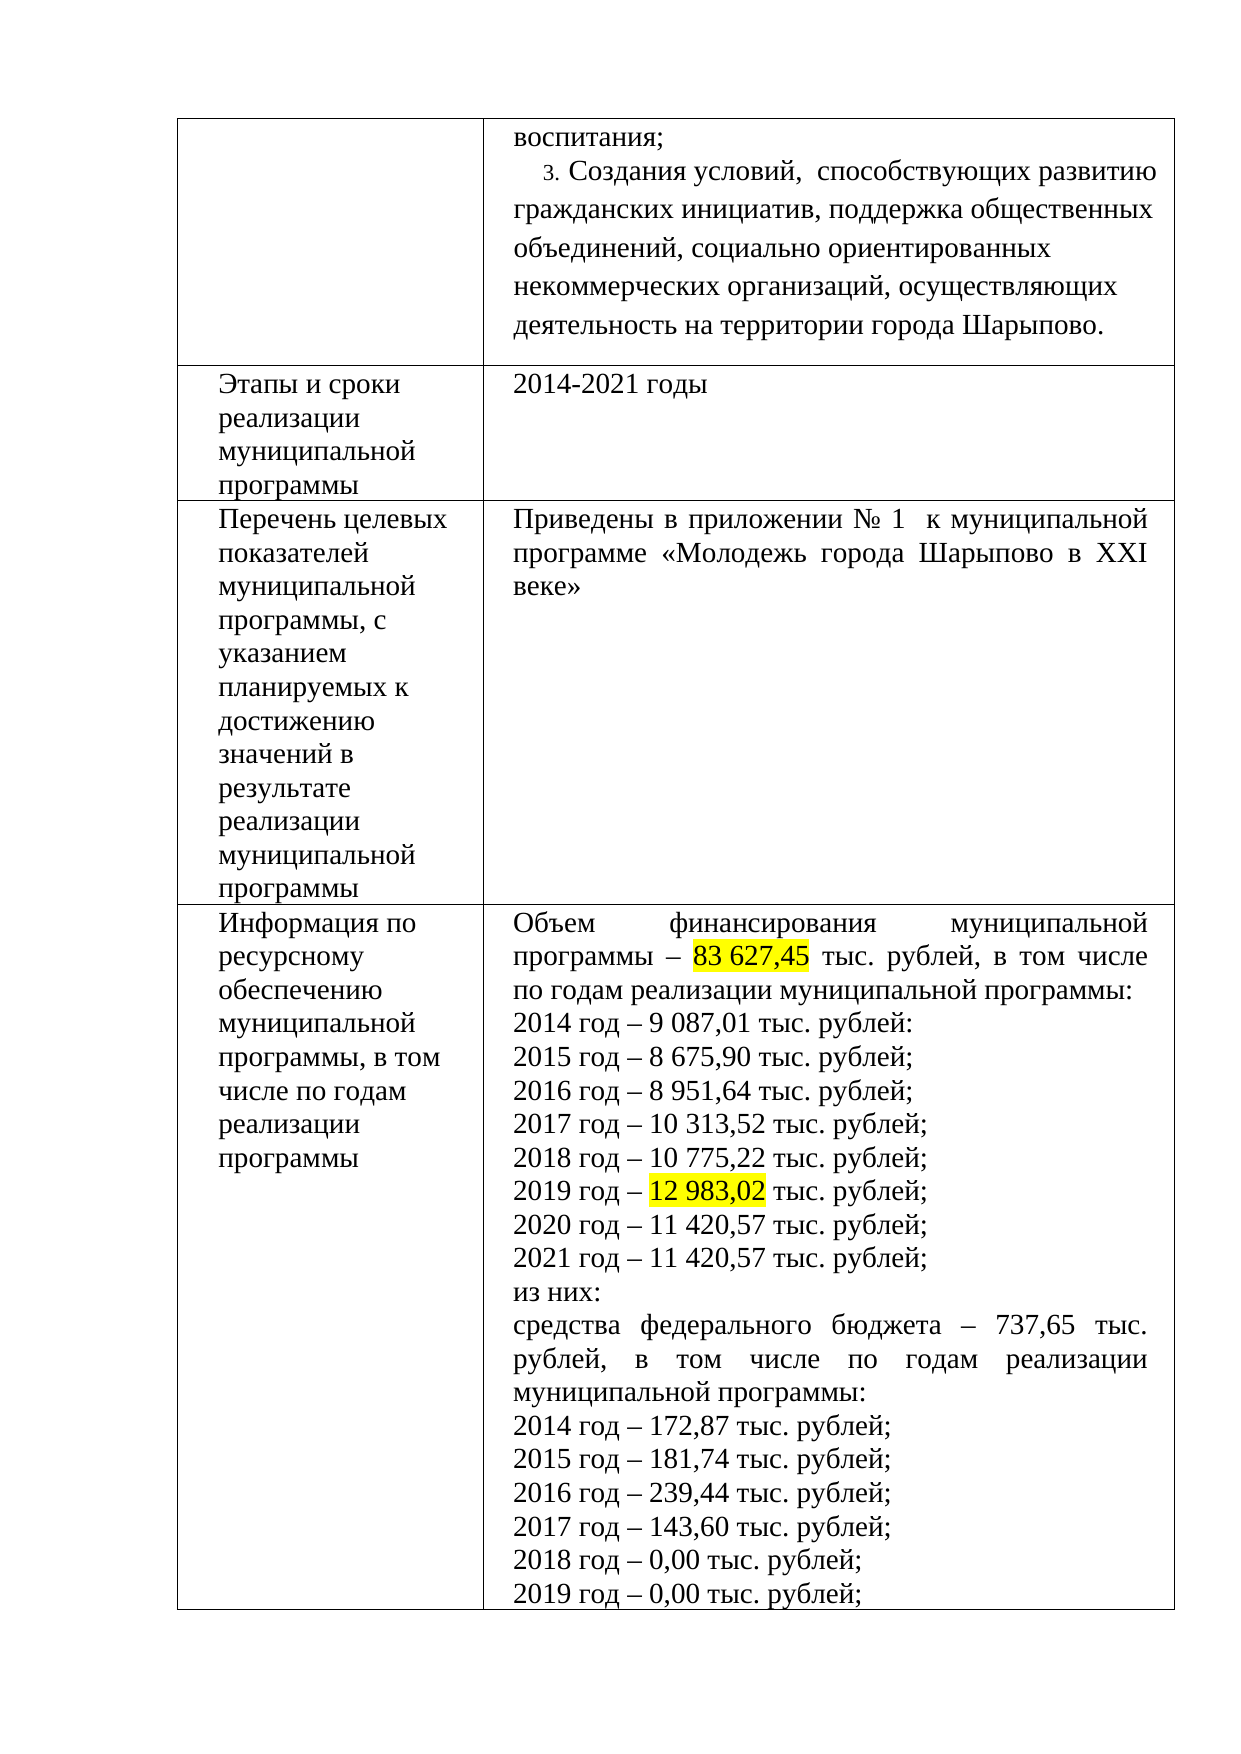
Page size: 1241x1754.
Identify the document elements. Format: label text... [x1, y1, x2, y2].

table_cell 2014-2021 годы [484, 366, 1174, 500]
table_cell Приведены в приложении № 1 к муниципальной программе «Молодежь города Шарыпово в XXI веке» [484, 501, 1174, 904]
table_cell Этапы и сроки реализации муниципальной программы [178, 366, 483, 500]
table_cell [484, 905, 1174, 1609]
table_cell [484, 119, 1174, 365]
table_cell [178, 119, 483, 365]
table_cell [178, 905, 483, 1609]
table_cell Перечень целевых показателей муниципальной программы, с указанием планируемых к достижению значений в результате реализации муниципальной программы [178, 501, 483, 904]
